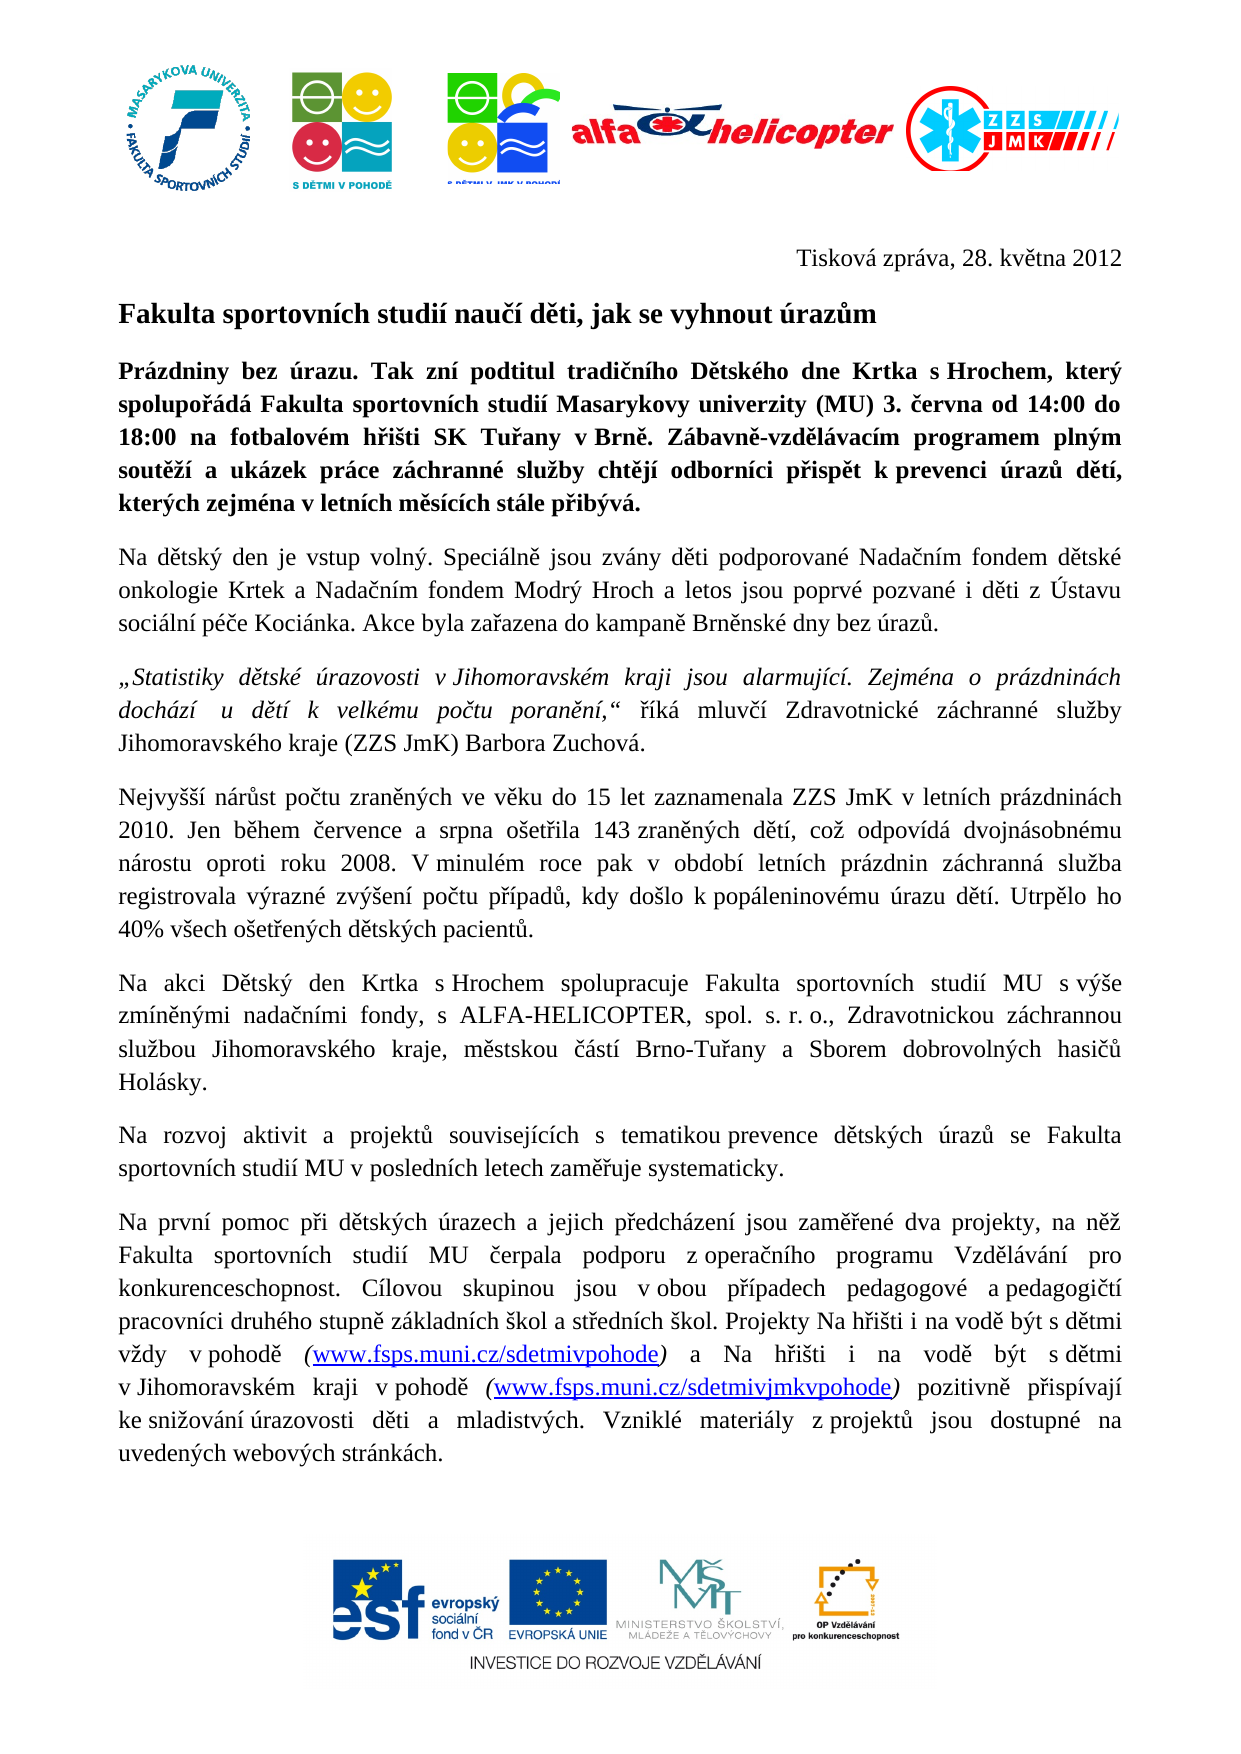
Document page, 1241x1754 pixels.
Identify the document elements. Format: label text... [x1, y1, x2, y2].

picture [447, 73, 560, 184]
text Nejvyšší nárůst počtu zraněných ve věku do 15 let zaznamenala ZZS JmK v letních prázdninách 2010. Jen během července a srpna ošetřila 143 zraněných dětí, což odpovídá dvojnásobnému nárostu oproti roku 2008. V minulém roce pak v období letních prázdnin záchranná služba registrovala výrazné zvýšení počtu případů, kdy došlo k popáleninovému úrazu dětí. Utrpělo ho 40% všech ošetřených dětských pacientů. [118, 782, 1122, 942]
text Prázdniny bez úrazu. Tak zní podtitul tradičního Dětského dne Krtka s Hrochem, který spolupořádá Fakulta sportovních studií Masarykovy univerzity (MU) 3. června od 14:00 do 18:00 na fotbalovém hřišti SK Tuřany v Brně. Zábavně-vzdělávacím programem plným soutěží a ukázek práce záchranné služby chtějí odborníci přispět k prevenci úrazů dětí, kterých zejména v letních měsících stále přibývá. [118, 356, 1122, 517]
picture [288, 68, 392, 191]
text Na rozvoj aktivit a projektů souvisejících s tematikou prevence dětských úrazů se Fakulta sportovních studií MU v posledních letech zaměřuje systematicky. [118, 1121, 1122, 1182]
picture [571, 104, 894, 149]
text Na první pomoc při dětských úrazech a jejich předcházení jsou zaměřené dva projekty, na něž Fakulta sportovních studií MU čerpala podporu z operačního programu Vzdělávání pro konkurenceschopnost. Cílovou skupinou jsou v obou případech pedagogové a pedagogičtí pracovníci druhého stupně základních škol a středních škol. Projekty Na hřišti i na vodě být s dětmi vždy v pohodě (www.fsps.muni.cz/sdetmivpohode) a Na hřišti i na vodě být s dětmi v Jihomoravském kraji v pohodě (www.fsps.muni.cz/sdetmivjmkvpohode) pozitivně přispívají ke snižování úrazovosti děti a mladistvých. Vzniklé materiály z projektů jsou dostupné na uvedených webových stránkách. [118, 1207, 1122, 1467]
text Na dětský den je vstup volný. Speciálně jsou zvány děti podporované Nadačním fondem dětské onkologie Krtek a Nadačním fondem Modrý Hroch a letos jsou poprvé pozvané i děti z Ústavu sociální péče Kociánka. Akce byla zařazena do kampaně Brněnské dny bez úrazů. [118, 542, 1122, 637]
text Na akci Dětský den Krtka s Hrochem spolupracuje Fakulta sportovních studií MU s výše zmíněnými nadačními fondy, s ALFA-HELICOPTER, spol. s. r. o., Zdravotnickou záchrannou službou Jihomoravského kraje, městskou částí Brno-Tuřany a Sborem dobrovolných hasičů Holásky. [118, 968, 1122, 1095]
text „Statistiky dětské úrazovosti v Jihomoravském kraji jsou alarmující. Zejména o prázdninách dochází u dětí k velkému počtu poranění,“ říká mluvčí Zdravotnické záchranné služby Jihomoravského kraje (ZZS JmK) Barbora Zuchová. [118, 662, 1122, 757]
picture [126, 65, 250, 191]
text Tisková zpráva, 28. května 2012 [118, 243, 1122, 271]
text Fakulta sportovních studií naučí děti, jak se vyhnout úrazům [118, 297, 1122, 330]
picture [906, 86, 1119, 171]
picture [303, 1534, 938, 1689]
